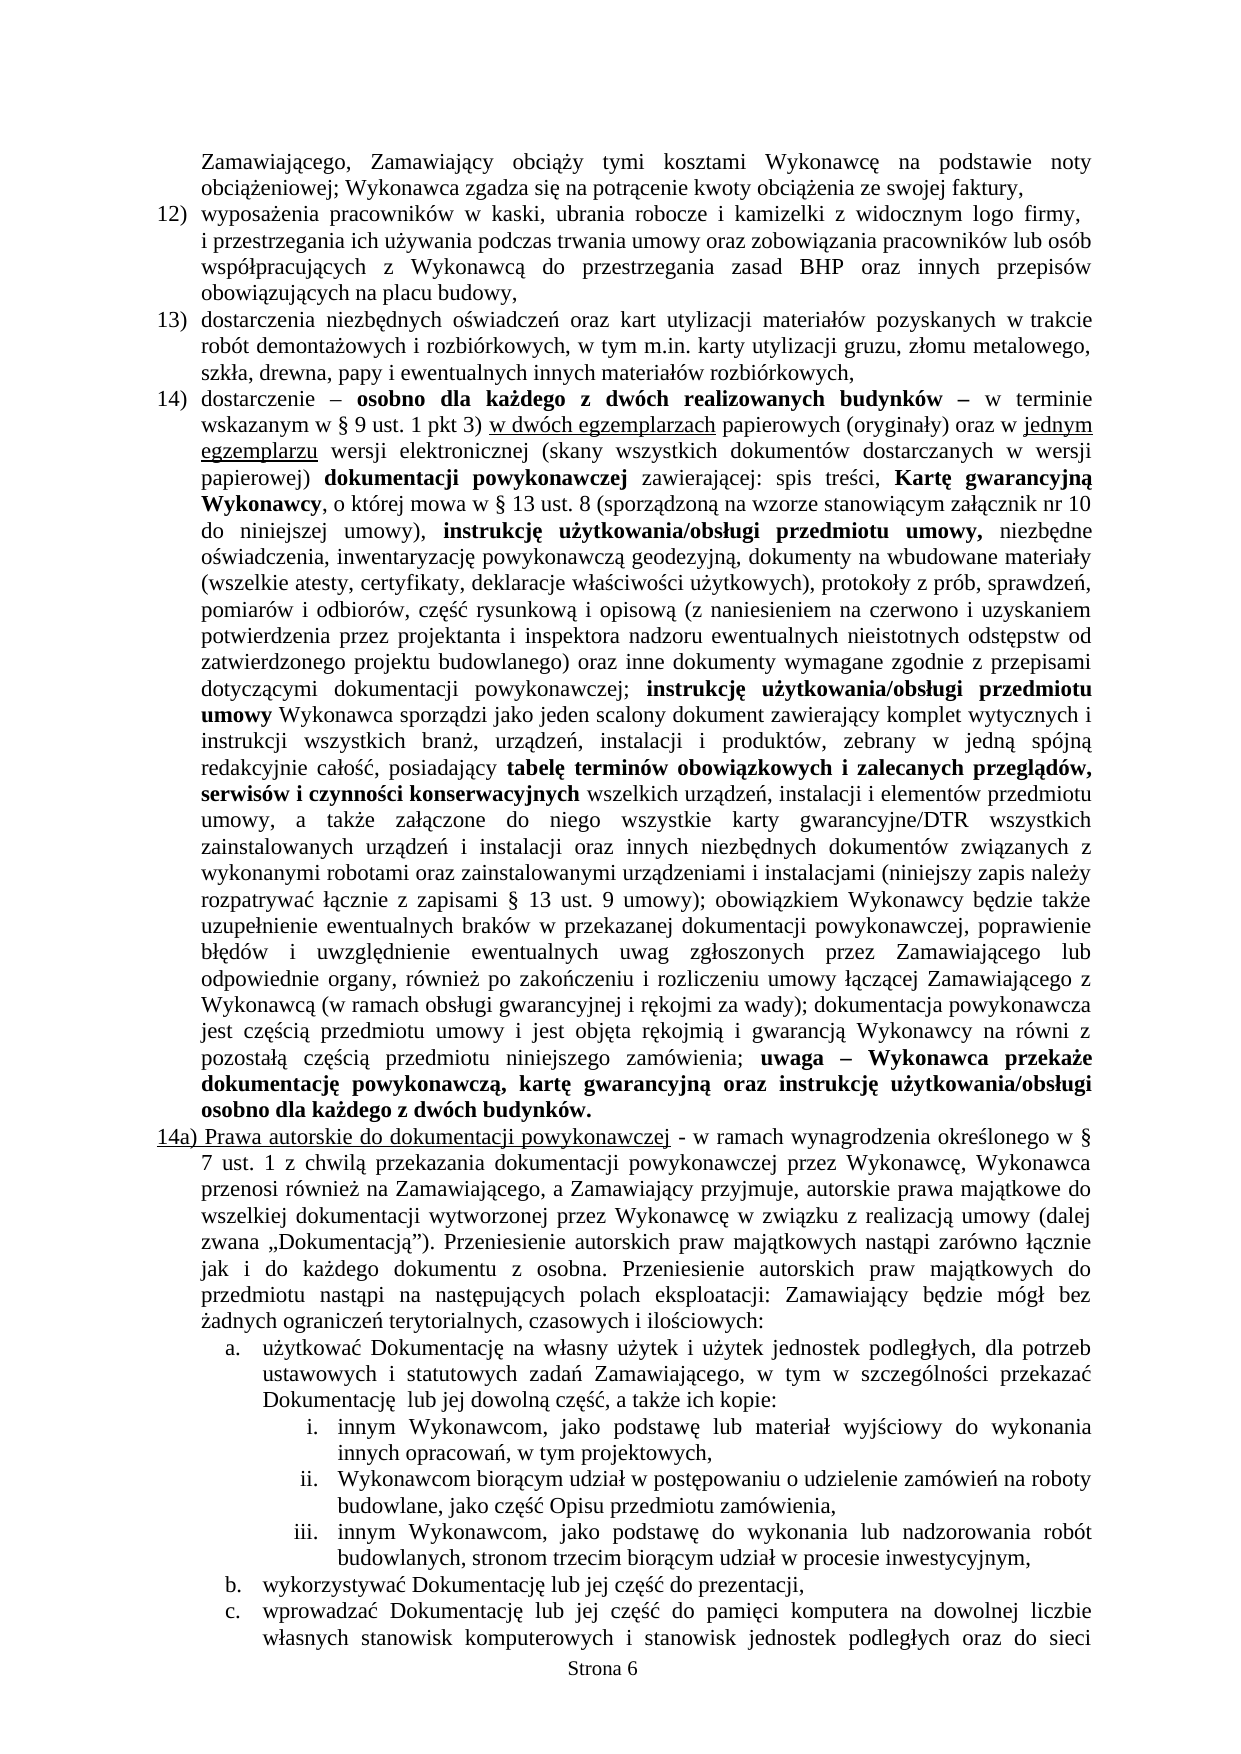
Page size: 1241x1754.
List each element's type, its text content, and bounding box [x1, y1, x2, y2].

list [225, 1597, 1093, 1650]
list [157, 148, 1093, 200]
list dostarczenia niezbędnych oświadczeń oraz kart utylizacji materiałów pozyskanych w trakcie robót demontażowych i rozbiórkowych, w tym m.in. karty utylizacji gruzu, złomu metalowego, szkła, drewna, papy i ewentualnych innych materiałów rozbiórkowych, [157, 306, 1093, 385]
list Wykonawcom biorącym udział w postępowaniu o udzielenie zamówień na roboty budowlane, jako część Opisu przedmiotu zamówienia, [318, 1465, 1093, 1518]
list wykorzystywać Dokumentację lub jej część do prezentacji, [225, 1571, 1093, 1597]
text 14a) Prawa autorskie do dokumentacji powykonawczej - w ramach wynagrodzenia określonego w § 7 ust. 1 z chwilą przekazania dokumentacji powykonawczej przez Wykonawcę, Wykonawca przenosi również na Zamawiającego, a Zamawiający przyjmuje, autorskie prawa majątkowe do wszelkiej dokumentacji wytworzonej przez Wykonawcę w związku z realizacją umowy (dalej zwana „Dokumentacją”). Przeniesienie autorskich praw majątkowych nastąpi zarówno łącznie jak i do każdego dokumentu z osobna. Przeniesienie autorskich praw majątkowych do przedmiotu nastąpi na następujących polach eksploatacji: Zamawiający będzie mógł bez żadnych ograniczeń terytorialnych, czasowych i ilościowych: [157, 1123, 1093, 1334]
list użytkować Dokumentację na własny użytek i użytek jednostek podległych, dla potrzeb ustawowych i statutowych zadań Zamawiającego, w tym w szczególności przekazać Dokumentację lub jej dowolną część, a także ich kopie: [225, 1334, 1093, 1413]
list wyposażenia pracowników w kaski, ubrania robocze i kamizelki z widocznym logo firmy, i przestrzegania ich używania podczas trwania umowy oraz zobowiązania pracowników lub osób współpracujących z Wykonawcą do przestrzegania zasad BHP oraz innych przepisów obowiązujących na placu budowy, [157, 200, 1093, 306]
list innym Wykonawcom, jako podstawę lub materiał wyjściowy do wykonania innych opracowań, w tym projektowych, [318, 1413, 1093, 1465]
list dostarczenie – osobno dla każdego z dwóch realizowanych budynków – w terminie wskazanym w § 9 ust. 1 pkt 3) w dwóch egzemplarzach papierowych (oryginały) oraz w jednym egzemplarzu wersji elektronicznej (skany wszystkich dokumentów dostarczanych w wersji papierowej) dokumentacji powykonawczej zawierającej: spis treści, Kartę gwarancyjną Wykonawcy, o której mowa w § 13 ust. 8 (sporządzoną na wzorze stanowiącym załącznik nr 10 do niniejszej umowy), instrukcję użytkowania/obsługi przedmiotu umowy, niezbędne oświadczenia, inwentaryzację powykonawczą geodezyjną, dokumenty na wbudowane materiały (wszelkie atesty, certyfikaty, deklaracje właściwości użytkowych), protokoły z prób, sprawdzeń, pomiarów i odbiorów, część rysunkową i opisową (z naniesieniem na czerwono i uzyskaniem potwierdzenia przez projektanta i inspektora nadzoru ewentualnych nieistotnych odstępstw od zatwierdzonego projektu budowlanego) oraz inne dokumenty wymagane zgodnie z przepisami dotyczącymi dokumentacji powykonawczej; instrukcję użytkowania/obsługi przedmiotu umowy Wykonawca sporządzi jako jeden scalony dokument zawierający komplet wytycznych i instrukcji wszystkich branż, urządzeń, instalacji i produktów, zebrany w jedną spójną redakcyjnie całość, posiadający tabelę terminów obowiązkowych i zalecanych przeglądów, serwisów i czynności konserwacyjnych wszelkich urządzeń, instalacji i elementów przedmiotu umowy, a także załączone do niego wszystkie karty gwarancyjne/DTR wszystkich zainstalowanych urządzeń i instalacji oraz innych niezbędnych dokumentów związanych z wykonanymi robotami oraz zainstalowanymi urządzeniami i instalacjami (niniejszy zapis należy rozpatrywać łącznie z zapisami § 13 ust. 9 umowy); obowiązkiem Wykonawcy będzie także uzupełnienie ewentualnych braków w przekazanej dokumentacji powykonawczej, poprawienie błędów i uwzględnienie ewentualnych uwag zgłoszonych przez Zamawiającego lub odpowiednie organy, również po zakończeniu i rozliczeniu umowy łączącej Zamawiającego z Wykonawcą (w ramach obsługi gwarancyjnej i rękojmi za wady); dokumentacja powykonawcza jest częścią przedmiotu umowy i jest objęta rękojmią i gwarancją Wykonawcy na równi z pozostałą częścią przedmiotu niniejszego zamówienia; uwaga – Wykonawca przekaże dokumentację powykonawczą, kartę gwarancyjną oraz instrukcję użytkowania/obsługi osobno dla każdego z dwóch budynków. [157, 385, 1093, 1123]
list innym Wykonawcom, jako podstawę do wykonania lub nadzorowania robót budowlanych, stronom trzecim biorącym udział w procesie inwestycyjnym, [318, 1518, 1093, 1571]
